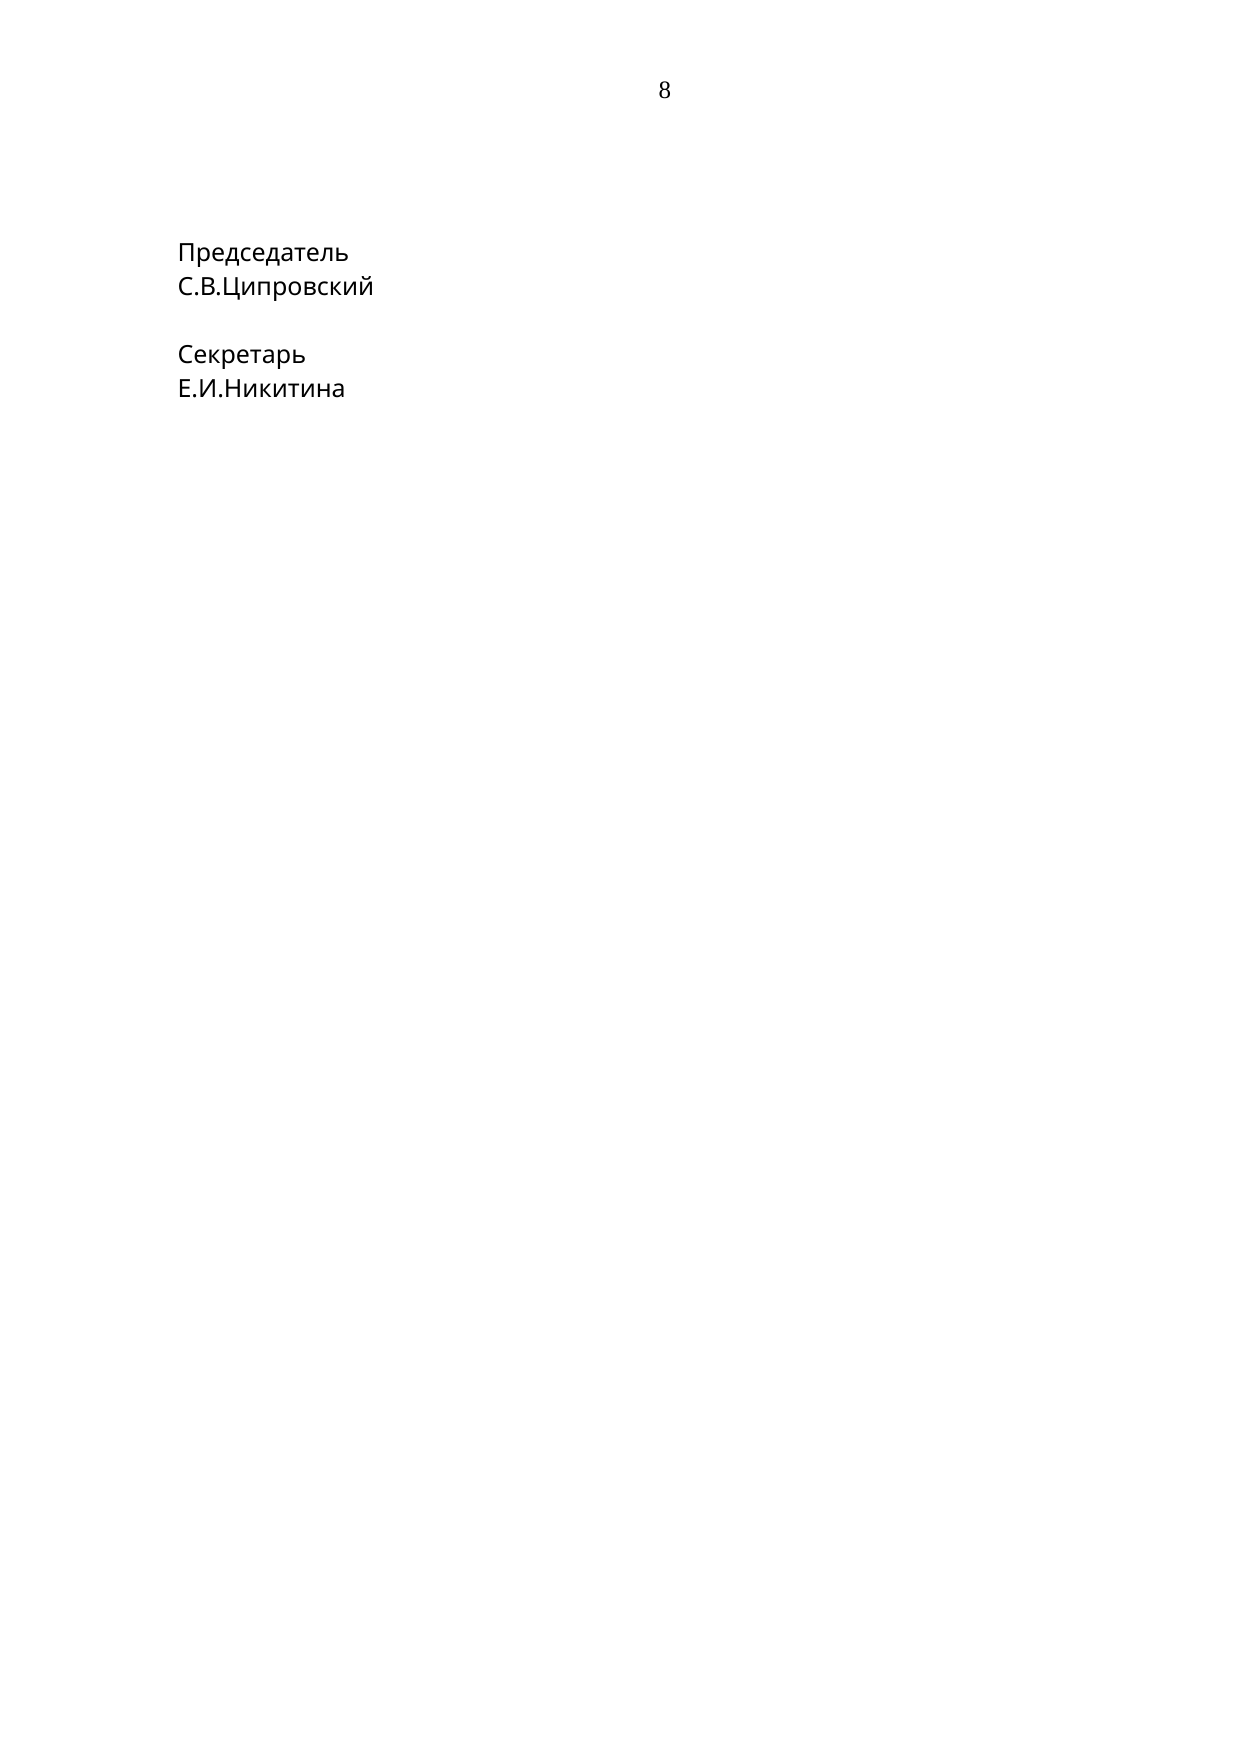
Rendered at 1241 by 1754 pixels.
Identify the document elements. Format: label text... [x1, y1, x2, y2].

text Председатель С.В.Ципровский [177, 235, 1152, 303]
text Секретарь Е.И.Никитина [177, 337, 1152, 405]
